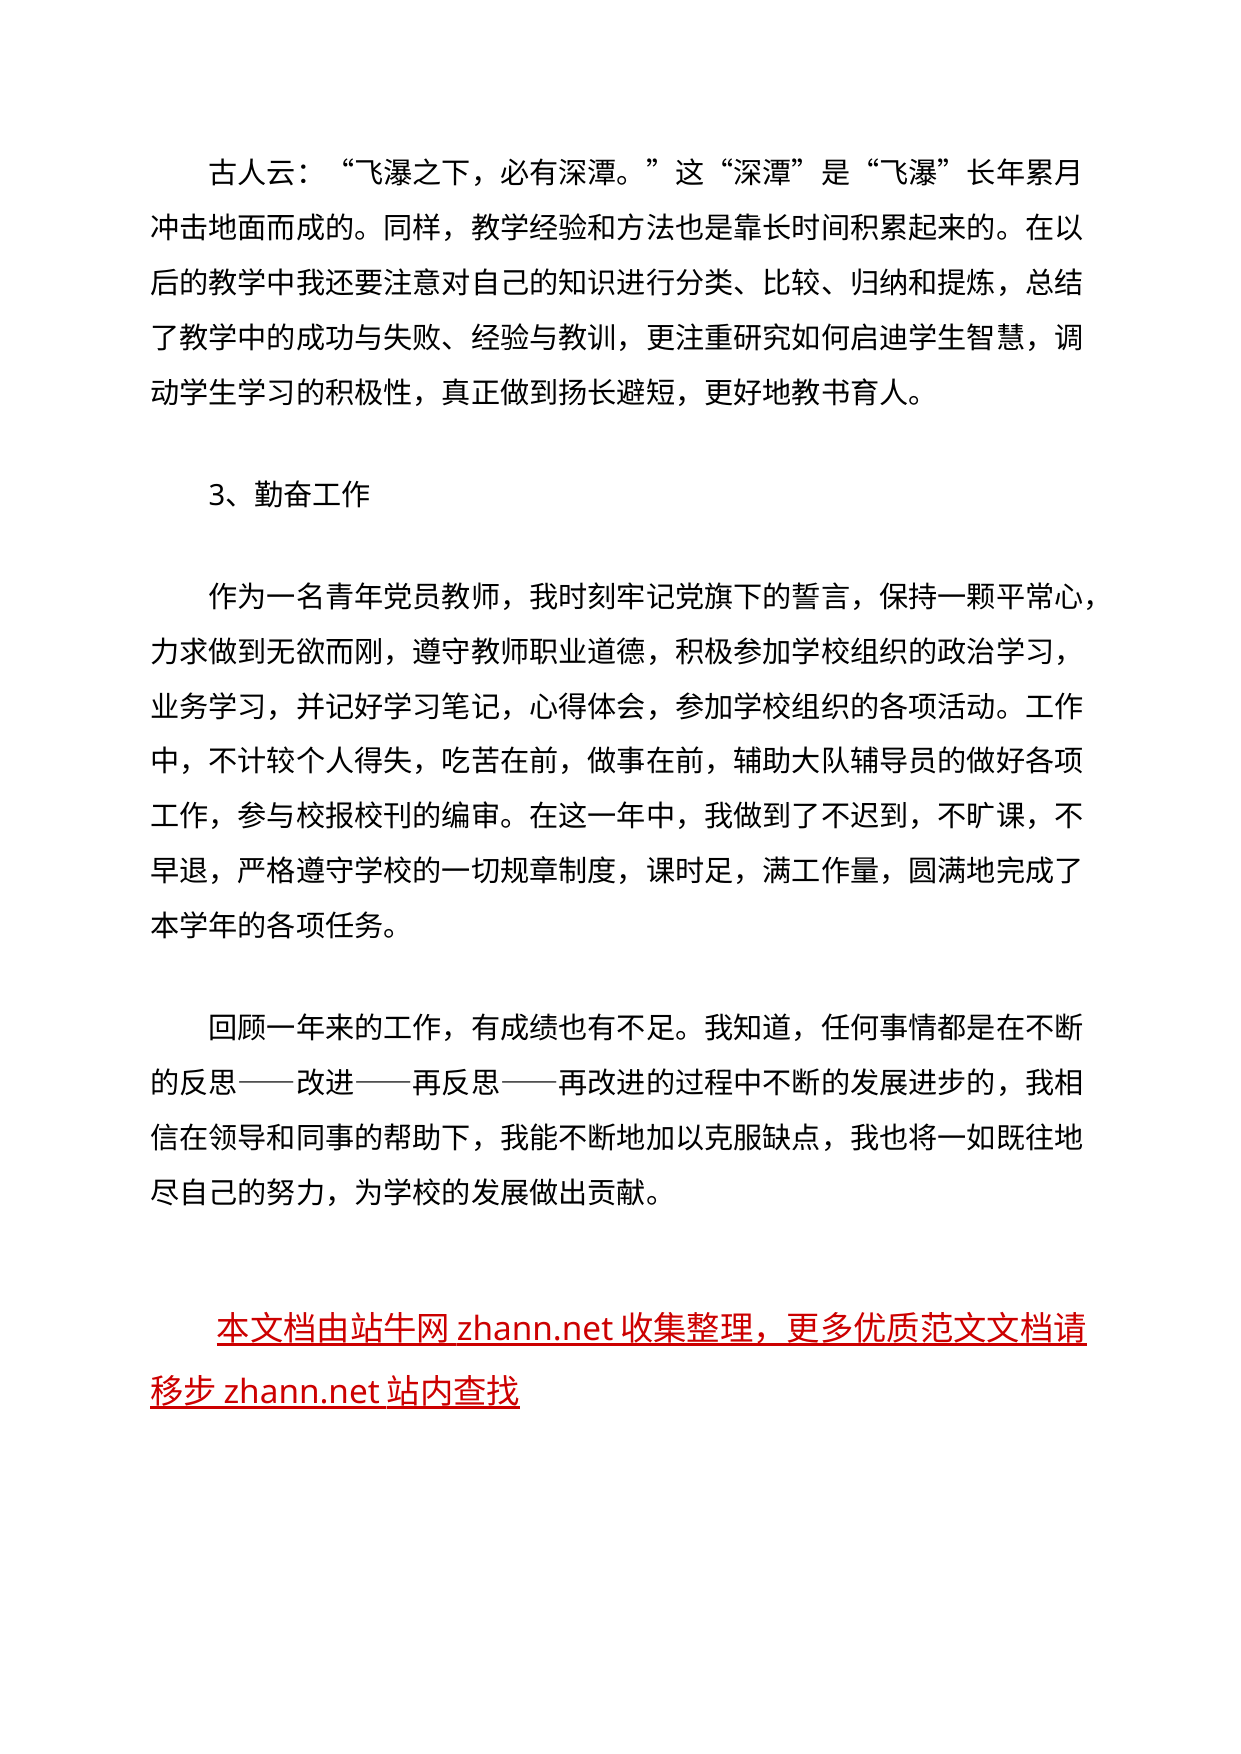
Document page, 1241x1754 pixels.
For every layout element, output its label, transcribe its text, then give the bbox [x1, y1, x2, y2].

text 作为一名青年党员教师，我时刻牢记党旗下的誓言，保持一颗平常心，力求做到无欲而刚，遵守教师职业道德，积极参加学校组织的政治学习，业务学习，并记好学习笔记，心得体会，参加学校组织的各项活动。工作中，不计较个人得失，吃苦在前，做事在前，辅助大队辅导员的做好各项工作，参与校报校刊的编审。在这一年中，我做到了不迟到，不旷课，不早退，严格遵守学校的一切规章制度，课时足，满工作量，圆满地完成了本学年的各项任务。 [150, 573, 1090, 945]
text 古人云：“飞瀑之下，必有深潭。”这“深潭”是“飞瀑”长年累月冲击地面而成的。同样，教学经验和方法也是靠长时间积累起来的。在以后的教学中我还要注意对自己的知识进行分类、比较、归纳和提炼，总结了教学中的成功与失败、经验与教训，更注重研究如何启迪学生智慧，调动学生学习的积极性，真正做到扬长避短，更好地教书育人。 [150, 150, 1090, 412]
text 本文档由站牛网zhann.net收集整理，更多优质范文文档请移步zhann.net站内查找 [150, 1302, 1090, 1413]
text 回顾一年来的工作，有成绩也有不足。我知道，任何事情都是在不断的反思——改进——再反思——再改进的过程中不断的发展进步的，我相信在领导和同事的帮助下，我能不断地加以克服缺点，我也将一如既往地尽自己的努力，为学校的发展做出贡献。 [150, 1004, 1090, 1211]
text 3、勤奋工作 [150, 471, 1090, 514]
